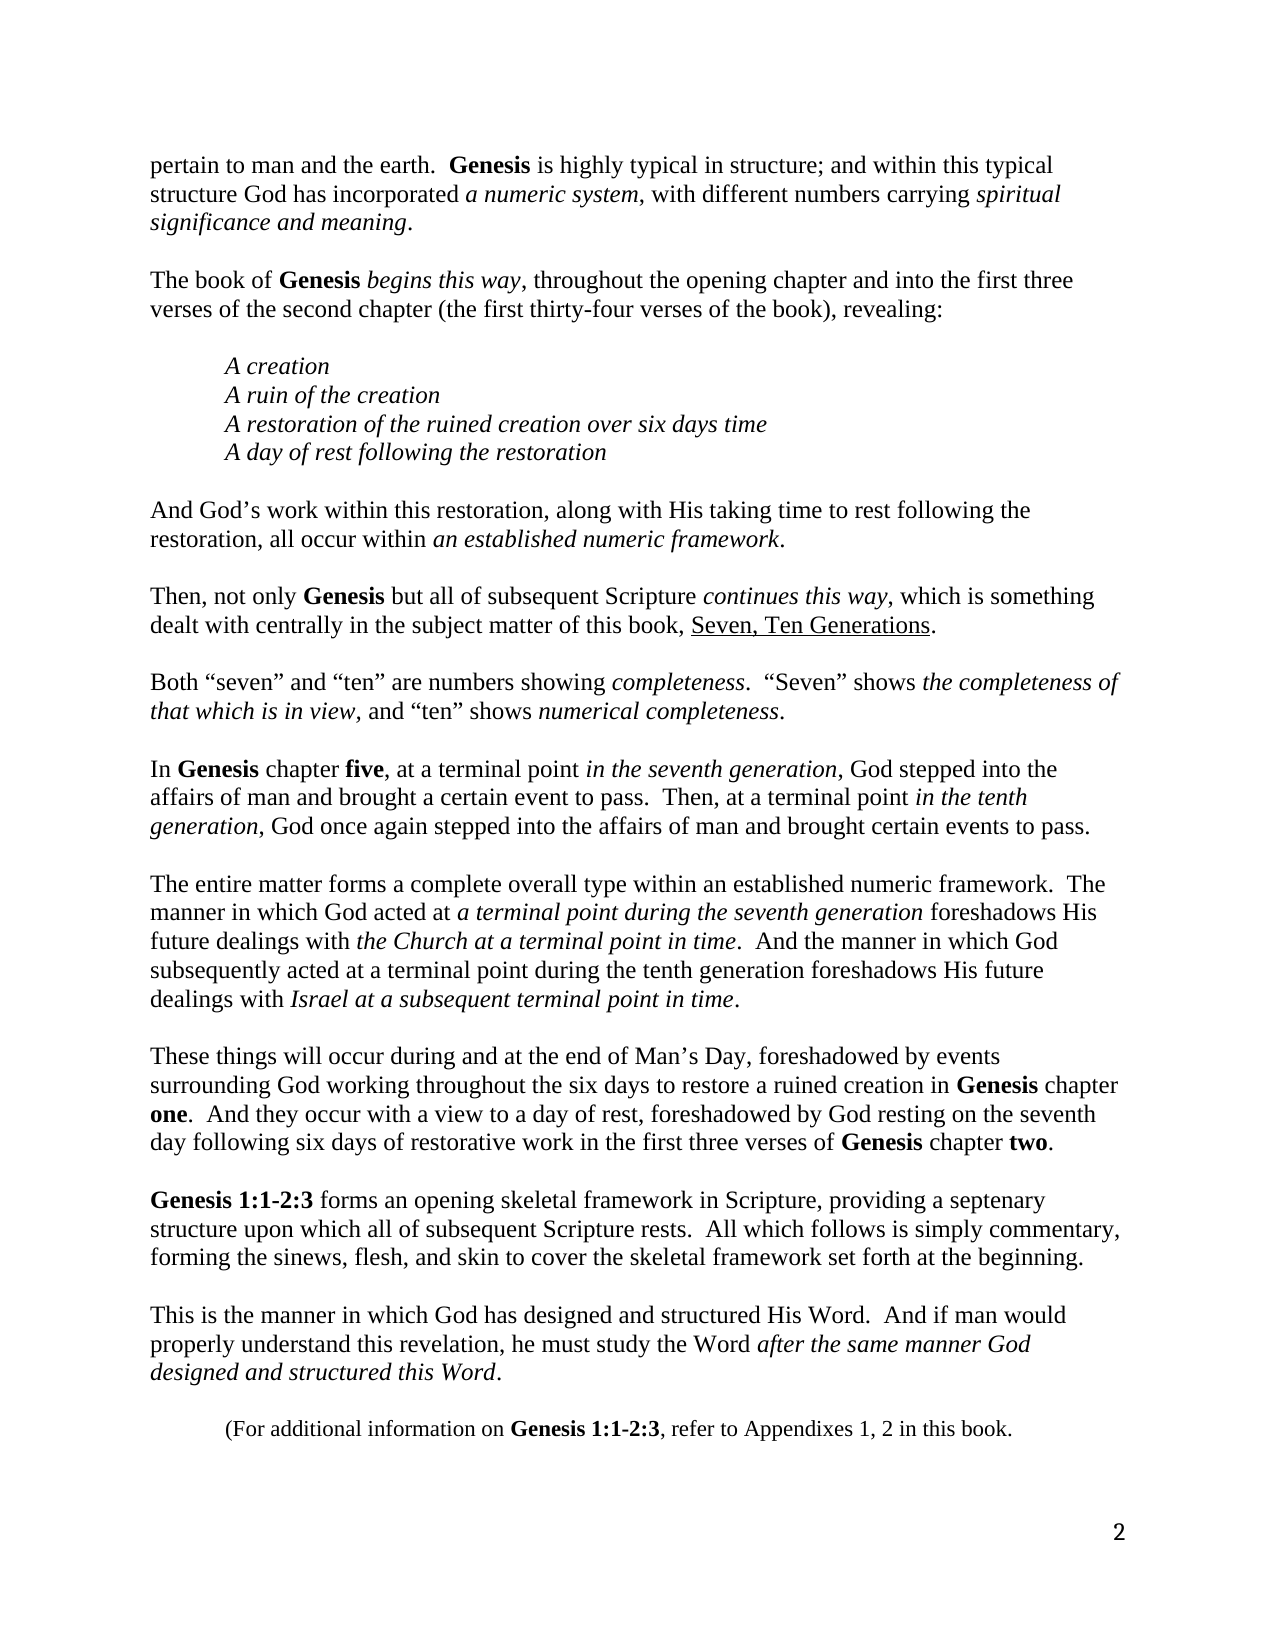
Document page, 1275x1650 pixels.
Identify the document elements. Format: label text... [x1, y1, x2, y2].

text The entire matter forms a complete overall type within an established numeric framework. The manner in which God acted at a terminal point during the seventh generation foreshadows His future dealings with the Church at a terminal point in time. And the manner in which God subsequently acted at a terminal point during the tenth generation foreshadows His future dealings with Israel at a subsequent terminal point in time. [150, 869, 1125, 1012]
text Then, not only Genesis but all of subsequent Scripture continues this way, which is something dealt with centrally in the subject matter of this book, Seven, Ten Generations. [150, 581, 1125, 639]
text (For additional information on Genesis 1:1-2:3, refer to Appendixes 1, 2 in this book. [225, 1415, 1125, 1441]
text This is the manner in which God has designed and structured His Word. And if man would properly understand this revelation, he must study the Word after the same manner God designed and structured this Word. [150, 1300, 1125, 1386]
text Both “seven” and “ten” are numbers showing completeness. “Seven” shows the completeness of that which is in view, and “ten” shows numerical completeness. [150, 667, 1125, 725]
text These things will occur during and at the end of Man’s Day, foreshadowed by events surrounding God working throughout the six days to restore a ruined creation in Genesis chapter one. And they occur with a view to a day of rest, foreshadowed by God resting on the seventh day following six days of restorative work in the first three verses of Genesis chapter two. [150, 1041, 1125, 1156]
text A day of rest following the restoration [150, 437, 1125, 466]
text The book of Genesis begins this way, throughout the opening chapter and into the first three verses of the second chapter (the first thirty-four verses of the book), revealing: [150, 265, 1125, 322]
text In Genesis chapter five, at a terminal point in the seventh generation, God stepped into the affairs of man and brought a certain event to pass. Then, at a terminal point in the tenth generation, God once again stepped into the affairs of man and brought certain events to pass. [150, 754, 1125, 840]
text Genesis 1:1-2:3 forms an opening skeletal framework in Scripture, providing a septenary structure upon which all of subsequent Scripture rests. All which follows is simply commentary, forming the sinews, flesh, and skin to cover the skeletal framework set forth at the beginning. [150, 1185, 1125, 1271]
text And God’s work within this restoration, along with His taking time to rest following the restoration, all occur within an established numeric framework. [150, 495, 1125, 552]
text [150, 150, 1125, 236]
text A creation [150, 351, 1125, 380]
text A ruin of the creation [150, 380, 1125, 409]
text A restoration of the ruined creation over six days time [150, 409, 1125, 437]
